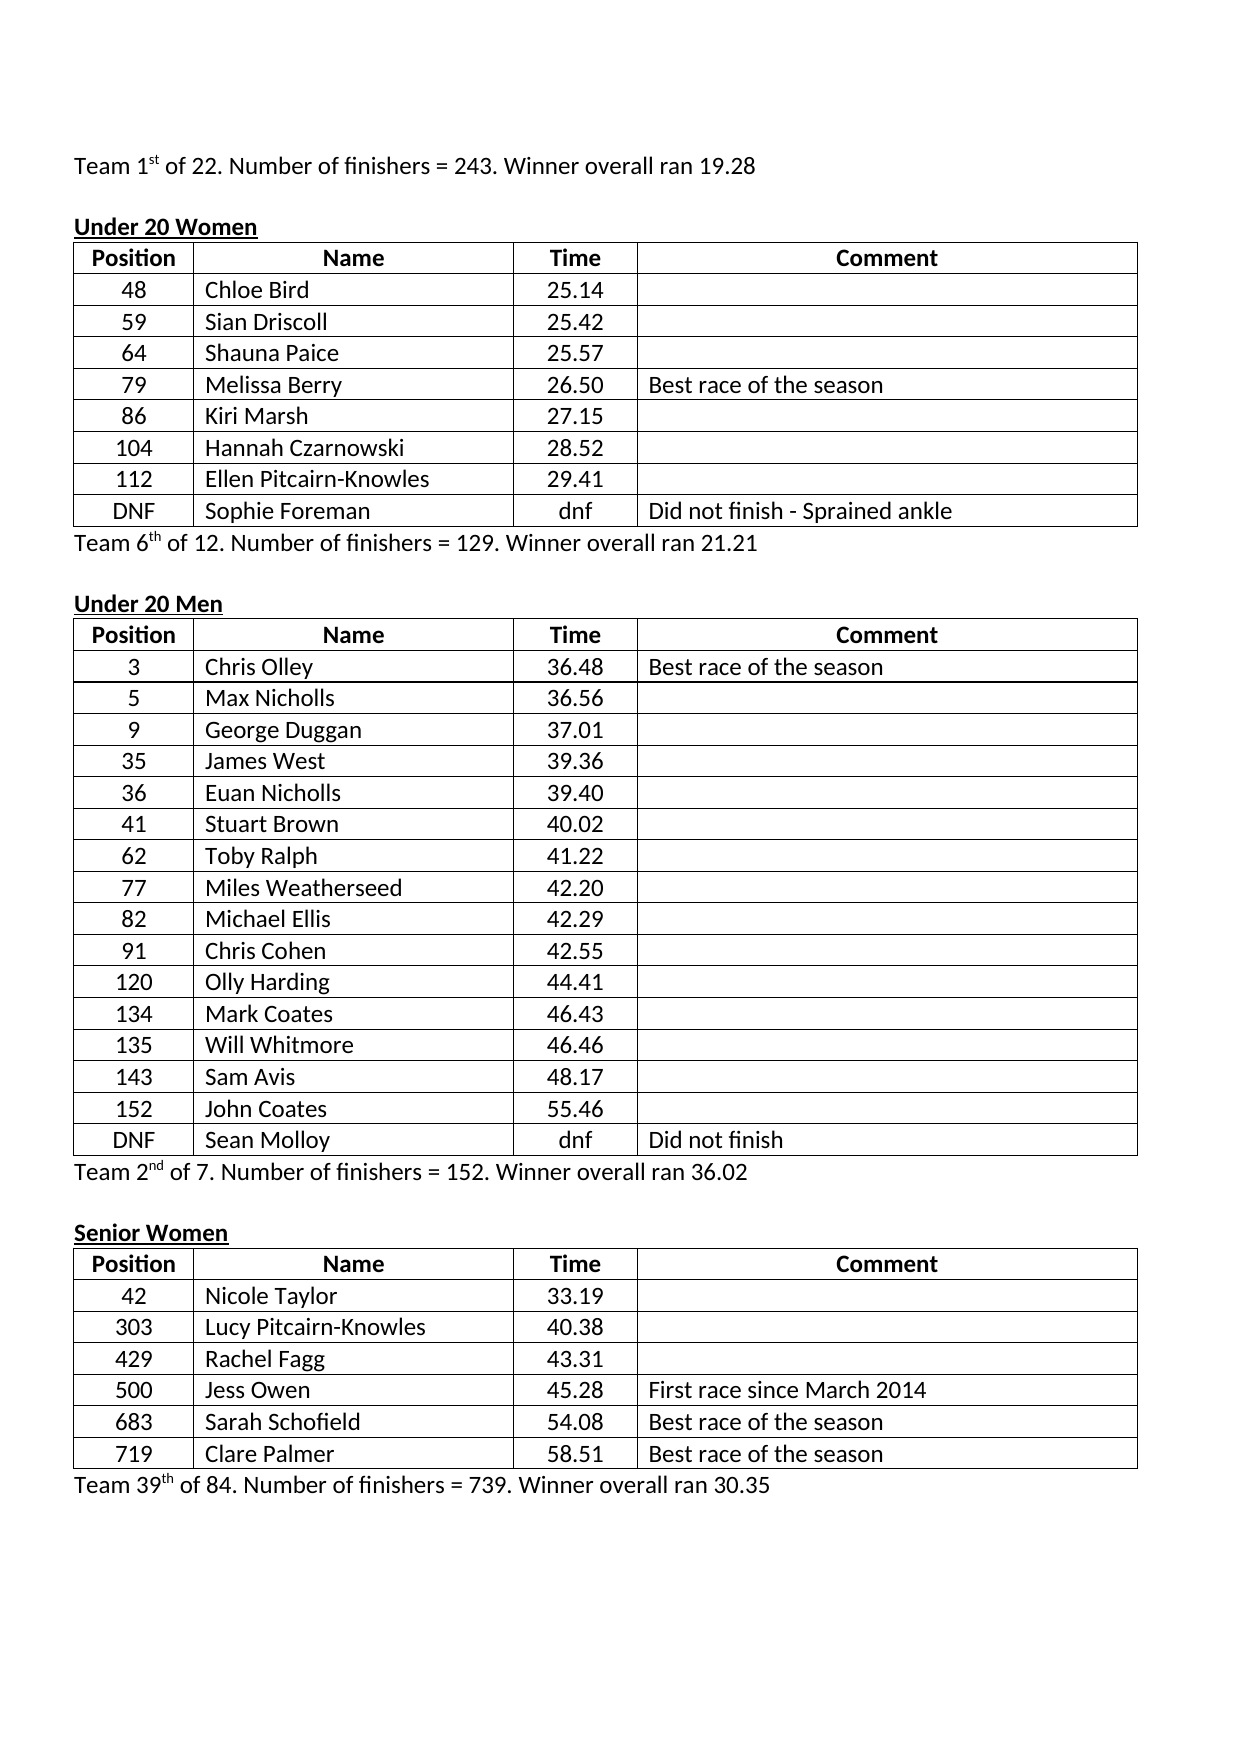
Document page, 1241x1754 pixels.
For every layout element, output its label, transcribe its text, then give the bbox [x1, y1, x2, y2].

table_cell Chris Olley [194, 651, 513, 681]
table_cell Ellen Pitcairn-Knowles [194, 464, 513, 494]
table_cell Melissa Berry [194, 369, 513, 399]
table_header Position [74, 243, 193, 273]
table_cell [638, 400, 1137, 431]
table_cell 45.28 [514, 1375, 637, 1405]
table_header Position [74, 619, 193, 650]
table_cell [638, 966, 1137, 997]
table_cell 42 [74, 1280, 193, 1311]
table_cell [638, 1280, 1137, 1311]
table_cell dnf [514, 1124, 637, 1155]
table_cell 44.41 [514, 966, 637, 997]
table_cell Sam Avis [194, 1061, 513, 1092]
table_cell Jess Owen [194, 1375, 513, 1405]
table_cell [638, 746, 1137, 776]
table_cell 59 [74, 306, 193, 336]
table_cell Hannah Czarnowski [194, 432, 513, 462]
table_cell 43.31 [514, 1343, 637, 1374]
table_cell 46.46 [514, 1030, 637, 1060]
table_cell 719 [74, 1438, 193, 1468]
table_cell Rachel Fagg [194, 1343, 513, 1374]
table_cell Euan Nicholls [194, 777, 513, 808]
table_cell 48 [74, 274, 193, 305]
table_cell Best race of the season [638, 369, 1137, 399]
table_cell 303 [74, 1312, 193, 1342]
table_cell 5 [74, 683, 193, 713]
table_cell 82 [74, 903, 193, 934]
table_cell 79 [74, 369, 193, 399]
table_cell 40.02 [514, 809, 637, 839]
table_cell Olly Harding [194, 966, 513, 997]
table_cell [638, 1061, 1137, 1092]
table_cell Sean Molloy [194, 1124, 513, 1155]
table_cell Sophie Foreman [194, 495, 513, 526]
table_cell Shauna Paice [194, 337, 513, 368]
table_cell George Duggan [194, 714, 513, 744]
table_header Time [514, 1249, 637, 1279]
table_cell [638, 1312, 1137, 1342]
table_cell 41.22 [514, 840, 637, 871]
table_cell James West [194, 746, 513, 776]
table_cell [638, 274, 1137, 305]
text Team 2nd of 7. Number of finishers = 152. Winner overall ran 36.02 [74, 1156, 1098, 1186]
table_cell 86 [74, 400, 193, 431]
table_cell 64 [74, 337, 193, 368]
table_cell [638, 683, 1137, 713]
table_cell Kiri Marsh [194, 400, 513, 431]
table_cell 29.41 [514, 464, 637, 494]
table_cell 135 [74, 1030, 193, 1060]
table_cell 42.55 [514, 935, 637, 965]
table_cell 25.42 [514, 306, 637, 336]
table_cell 39.36 [514, 746, 637, 776]
table_cell [638, 840, 1137, 871]
table_cell [638, 432, 1137, 462]
table_cell First race since March 2014 [638, 1375, 1137, 1405]
table_cell John Coates [194, 1093, 513, 1123]
table_cell 120 [74, 966, 193, 997]
text Team 1st of 22. Number of finishers = 243. Winner overall ran 19.28 [74, 150, 1098, 181]
text Under 20 Women [74, 211, 1098, 242]
table_cell [638, 714, 1137, 744]
table_cell Max Nicholls [194, 683, 513, 713]
table_cell 3 [74, 651, 193, 681]
table_cell Lucy Pitcairn-Knowles [194, 1312, 513, 1342]
table_cell 33.19 [514, 1280, 637, 1311]
table_header Comment [638, 619, 1137, 650]
table_cell 35 [74, 746, 193, 776]
table_cell 152 [74, 1093, 193, 1123]
table_cell 40.38 [514, 1312, 637, 1342]
table_cell [638, 809, 1137, 839]
table_cell Miles Weatherseed [194, 872, 513, 902]
table_cell 683 [74, 1406, 193, 1437]
table_cell 36.48 [514, 651, 637, 681]
table_cell 143 [74, 1061, 193, 1092]
table_cell Will Whitmore [194, 1030, 513, 1060]
table_cell 104 [74, 432, 193, 462]
table_cell 46.43 [514, 998, 637, 1028]
table_cell [638, 1093, 1137, 1123]
table_cell 26.50 [514, 369, 637, 399]
table_cell [638, 464, 1137, 494]
table_cell 48.17 [514, 1061, 637, 1092]
table_cell DNF [74, 1124, 193, 1155]
table_cell 500 [74, 1375, 193, 1405]
table_header Name [194, 243, 513, 273]
table_cell 77 [74, 872, 193, 902]
table_cell Sarah Schofield [194, 1406, 513, 1437]
table_cell Best race of the season [638, 1406, 1137, 1437]
table_header Time [514, 619, 637, 650]
table_cell [638, 777, 1137, 808]
table_cell 36 [74, 777, 193, 808]
table_cell 429 [74, 1343, 193, 1374]
table_cell Best race of the season [638, 651, 1137, 681]
table_cell 42.29 [514, 903, 637, 934]
table_cell Toby Ralph [194, 840, 513, 871]
table_cell [638, 337, 1137, 368]
table_cell Did not finish [638, 1124, 1137, 1155]
table_cell Chris Cohen [194, 935, 513, 965]
table_cell [638, 1343, 1137, 1374]
table_cell dnf [514, 495, 637, 526]
text Team 6th of 12. Number of finishers = 129. Winner overall ran 21.21 [74, 527, 1098, 557]
table_cell 42.20 [514, 872, 637, 902]
table_cell Mark Coates [194, 998, 513, 1028]
table_header Name [194, 1249, 513, 1279]
table_cell 25.57 [514, 337, 637, 368]
table_cell Michael Ellis [194, 903, 513, 934]
table_cell [638, 935, 1137, 965]
table_cell [638, 1030, 1137, 1060]
table_cell 112 [74, 464, 193, 494]
table_cell 27.15 [514, 400, 637, 431]
table_cell 58.51 [514, 1438, 637, 1468]
table_cell 36.56 [514, 683, 637, 713]
table_cell 134 [74, 998, 193, 1028]
table_cell [638, 872, 1137, 902]
table_cell 91 [74, 935, 193, 965]
table_header Comment [638, 243, 1137, 273]
table_cell Nicole Taylor [194, 1280, 513, 1311]
table_cell 28.52 [514, 432, 637, 462]
table_cell Best race of the season [638, 1438, 1137, 1468]
table_cell 25.14 [514, 274, 637, 305]
text Senior Women [74, 1217, 1098, 1247]
table_header Name [194, 619, 513, 650]
table_cell [638, 903, 1137, 934]
text Team 39th of 84. Number of finishers = 739. Winner overall ran 30.35 [74, 1469, 1098, 1500]
text Under 20 Men [74, 588, 1098, 618]
table_cell Did not finish - Sprained ankle [638, 495, 1137, 526]
table_cell 37.01 [514, 714, 637, 744]
table_cell [638, 998, 1137, 1028]
table_cell Sian Driscoll [194, 306, 513, 336]
table_cell 41 [74, 809, 193, 839]
table_cell Chloe Bird [194, 274, 513, 305]
table_cell 9 [74, 714, 193, 744]
table_header Position [74, 1249, 193, 1279]
table_header Comment [638, 1249, 1137, 1279]
table_cell DNF [74, 495, 193, 526]
table_cell [638, 306, 1137, 336]
table_cell Stuart Brown [194, 809, 513, 839]
table_header Time [514, 243, 637, 273]
table_cell 62 [74, 840, 193, 871]
table_cell 54.08 [514, 1406, 637, 1437]
table_cell 55.46 [514, 1093, 637, 1123]
table_cell Clare Palmer [194, 1438, 513, 1468]
table_cell 39.40 [514, 777, 637, 808]
